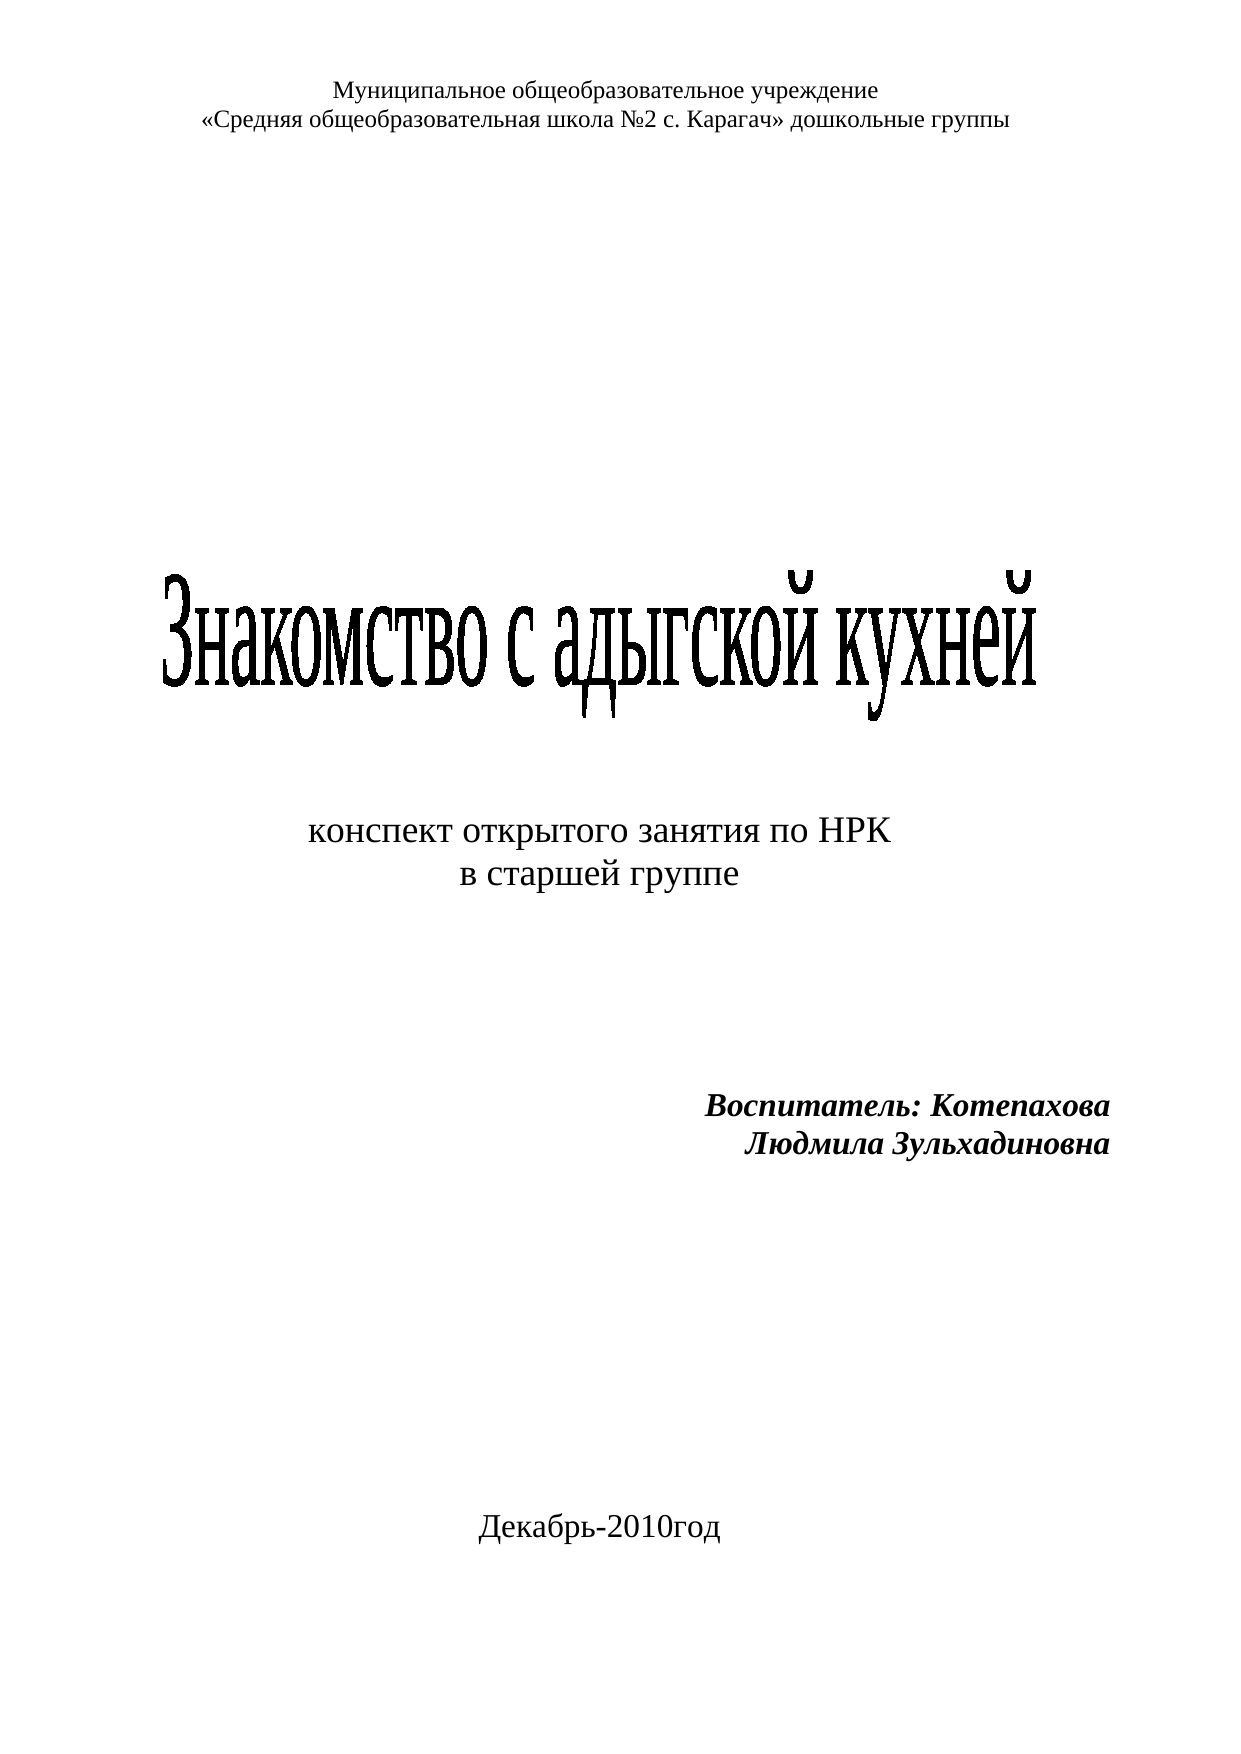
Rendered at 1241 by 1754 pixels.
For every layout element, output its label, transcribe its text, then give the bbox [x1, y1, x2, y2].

text «Средняя общеобразовательная школа №2 с. Карагач» дошкольные группы [100, 104, 1110, 132]
text конспект открытого занятия по НРК [89, 807, 1110, 850]
text Воспитатель: Котепахова [89, 1085, 1110, 1123]
text в старшей группе [89, 850, 1110, 893]
text Декабрь-2010год [89, 1507, 1110, 1545]
text Людмила Зульхадиновна [89, 1123, 1110, 1162]
text Муниципальное общеобразовательное учреждение [100, 75, 1110, 104]
